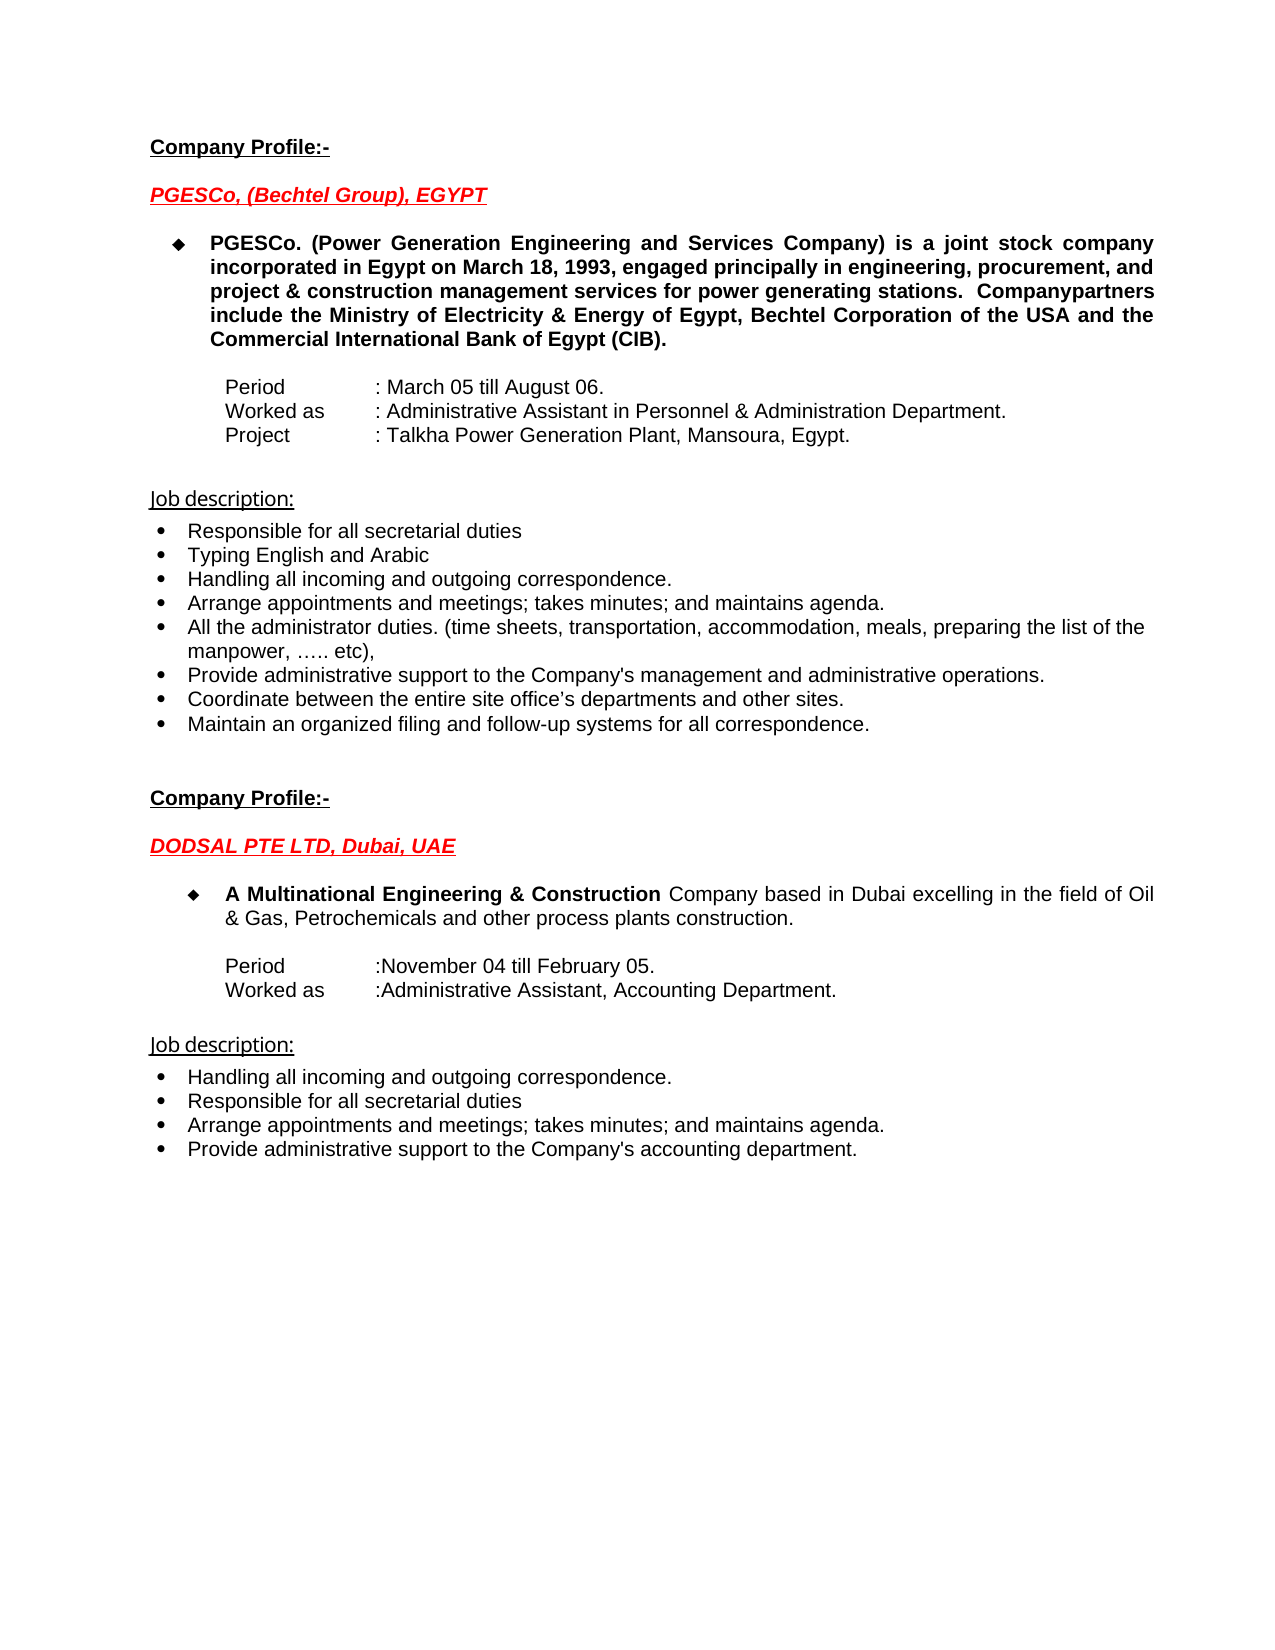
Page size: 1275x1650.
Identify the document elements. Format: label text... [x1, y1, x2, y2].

list Provide administrative support to the Company's management and administrative operations. [157, 663, 1155, 687]
list All the administrator duties. (time sheets, transportation, accommodation, meals, preparing the list of the manpower, ….. etc), [157, 615, 1155, 663]
list PGESCo. (Power Generation Engineering and Services Company) is a joint stock company incorporated in Egypt on March 18, 1993, engaged principally in engineering, procurement, and project & construction management services for power generating stations. Companypartners include the Ministry of Electricity & Energy of Egypt, Bechtel Corporation of the USA and the Commercial International Bank of Egypt (CIB). [172, 231, 1155, 351]
subtitle PGESCo, (Bechtel Group), EGYPT [150, 183, 1155, 207]
list A Multinational Engineering & Construction Company based in Dubai excelling in the field of Oil & Gas, Petrochemicals and other process plants construction. [187, 882, 1155, 930]
list Typing English and Arabic [157, 543, 1155, 567]
text Worked as :Administrative Assistant, Accounting Department. [150, 978, 1155, 1002]
subtitle Company Profile:- [150, 135, 1155, 159]
text Period : March 05 till August 06. [150, 375, 1155, 399]
list Arrange appointments and meetings; takes minutes; and maintains agenda. [157, 591, 1155, 615]
list Handling all incoming and outgoing correspondence. [157, 567, 1155, 591]
subtitle DODSAL PTE LTD, Dubai, UAE [150, 834, 1155, 858]
list Coordinate between the entire site office’s departments and other sites. [157, 687, 1155, 711]
list Responsible for all secretarial duties [157, 1089, 1155, 1113]
text Worked as : Administrative Assistant in Personnel & Administration Department. [225, 399, 1155, 423]
list Handling all incoming and outgoing correspondence. [157, 1065, 1155, 1089]
text Job description: [150, 1030, 1155, 1059]
text Project : Talkha Power Generation Plant, Mansoura, Egypt. [225, 423, 1155, 447]
list Responsible for all secretarial duties [157, 519, 1155, 543]
text Job description: [150, 484, 1155, 513]
text Period :November 04 till February 05. [150, 954, 1155, 978]
list Arrange appointments and meetings; takes minutes; and maintains agenda. [157, 1113, 1155, 1137]
list Maintain an organized filing and follow-up systems for all correspondence. [157, 711, 1155, 735]
subtitle Company Profile:- [150, 786, 1155, 810]
list Provide administrative support to the Company's accounting department. [157, 1137, 1155, 1161]
